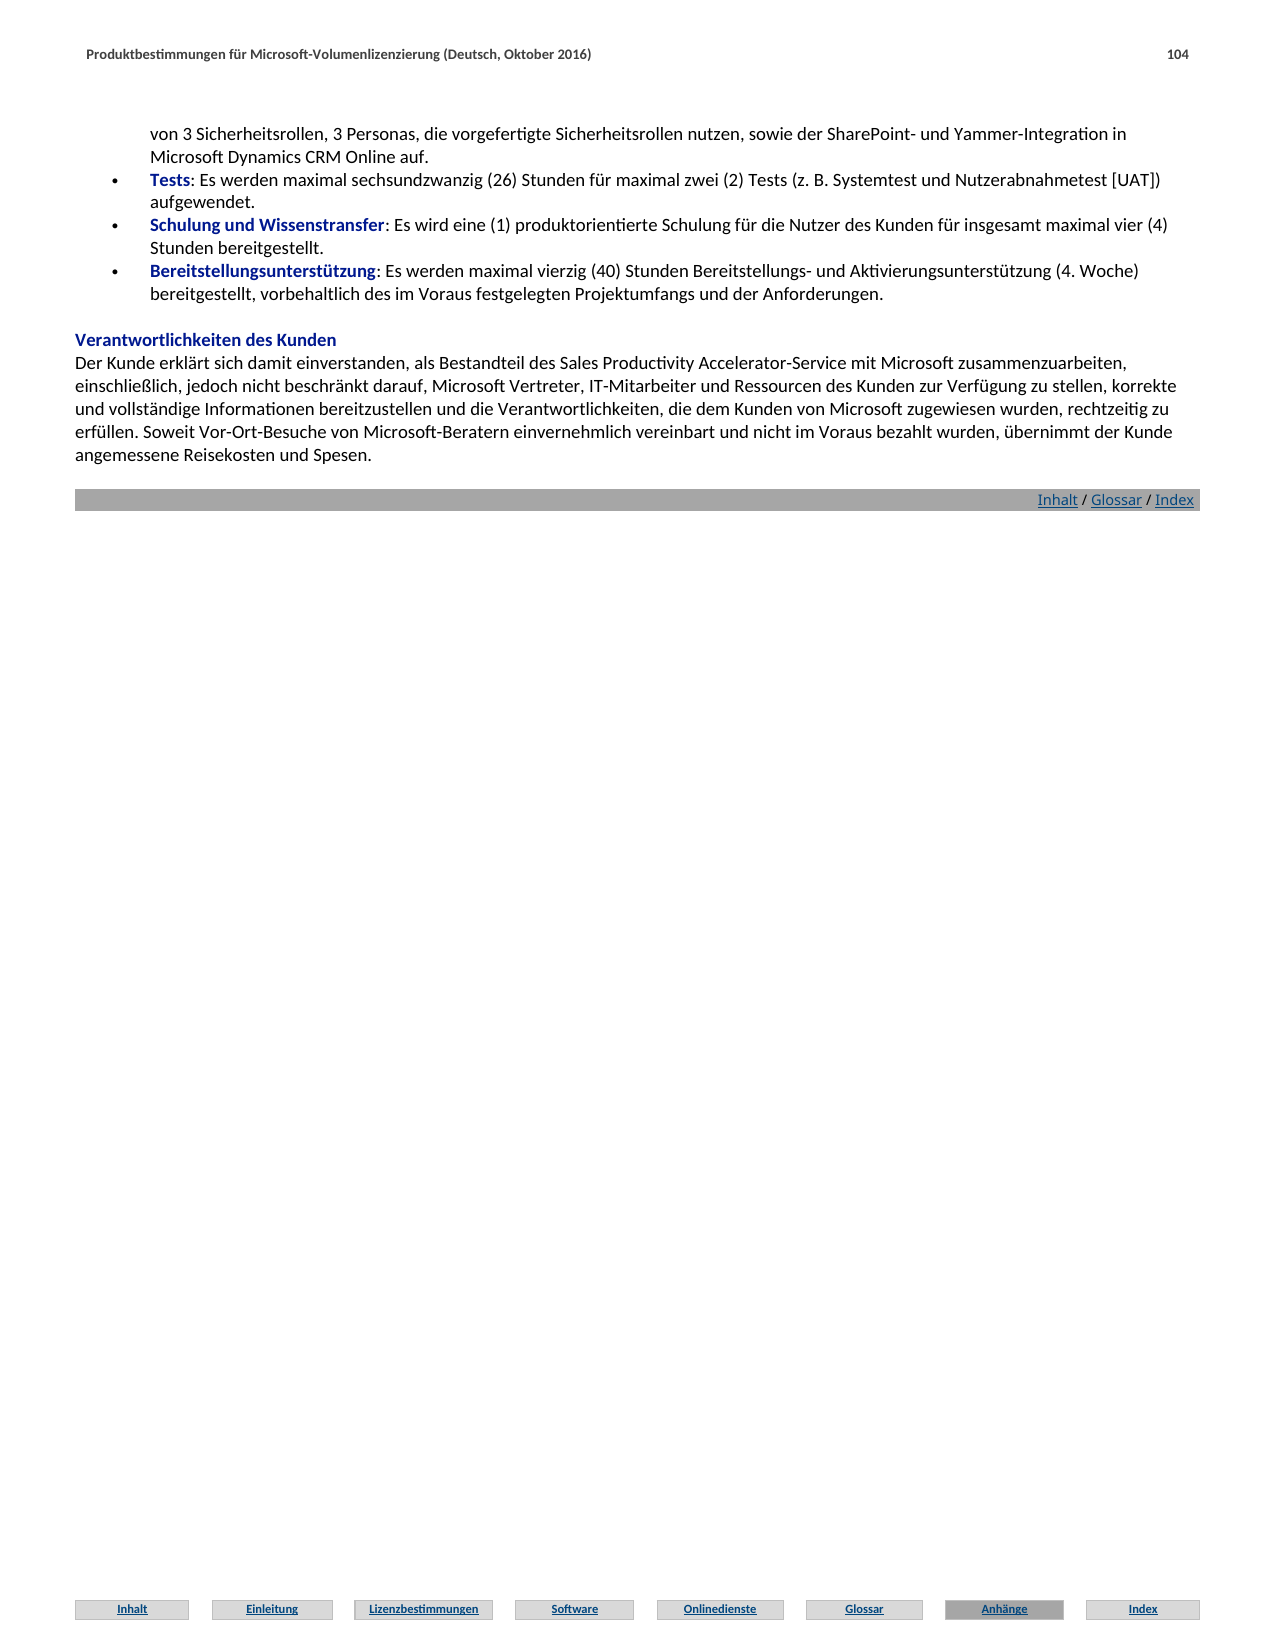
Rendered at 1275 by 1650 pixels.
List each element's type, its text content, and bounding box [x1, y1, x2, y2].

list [112, 122, 1200, 168]
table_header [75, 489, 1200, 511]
list Tests: Es werden maximal sechsundzwanzig (26) Stunden für maximal zwei (2) Tests (z. B. Systemtest und Nutzerabnahmetest [UAT]) aufgewendet. [112, 168, 1200, 213]
list Bereitstellungsunterstützung: Es werden maximal vierzig (40) Stunden Bereitstellungs- und Aktivierungsunterstützung (4. Woche) bereitgestellt, vorbehaltlich des im Voraus festgelegten Projektumfangs und der Anforderungen. [112, 259, 1200, 305]
list Schulung und Wissenstransfer: Es wird eine (1) produktorientierte Schulung für die Nutzer des Kunden für insgesamt maximal vier (4) Stunden bereitgestellt. [112, 213, 1200, 259]
subtitle Verantwortlichkeiten des Kunden [75, 328, 1200, 351]
list Der Kunde erklärt sich damit einverstanden, als Bestandteil des Sales Productivity Accelerator-Service mit Microsoft zusammenzuarbeiten, einschließlich, jedoch nicht beschränkt darauf, Microsoft Vertreter, IT-Mitarbeiter und Ressourcen des Kunden zur Verfügung zu stellen, korrekte und vollständige Informationen bereitzustellen und die Verantwortlichkeiten, die dem Kunden von Microsoft zugewiesen wurden, rechtzeitig zu erfüllen. Soweit Vor-Ort-Besuche von Microsoft-Beratern einvernehmlich vereinbart und nicht im Voraus bezahlt wurden, übernimmt der Kunde angemessene Reisekosten und Spesen. [75, 351, 1200, 466]
